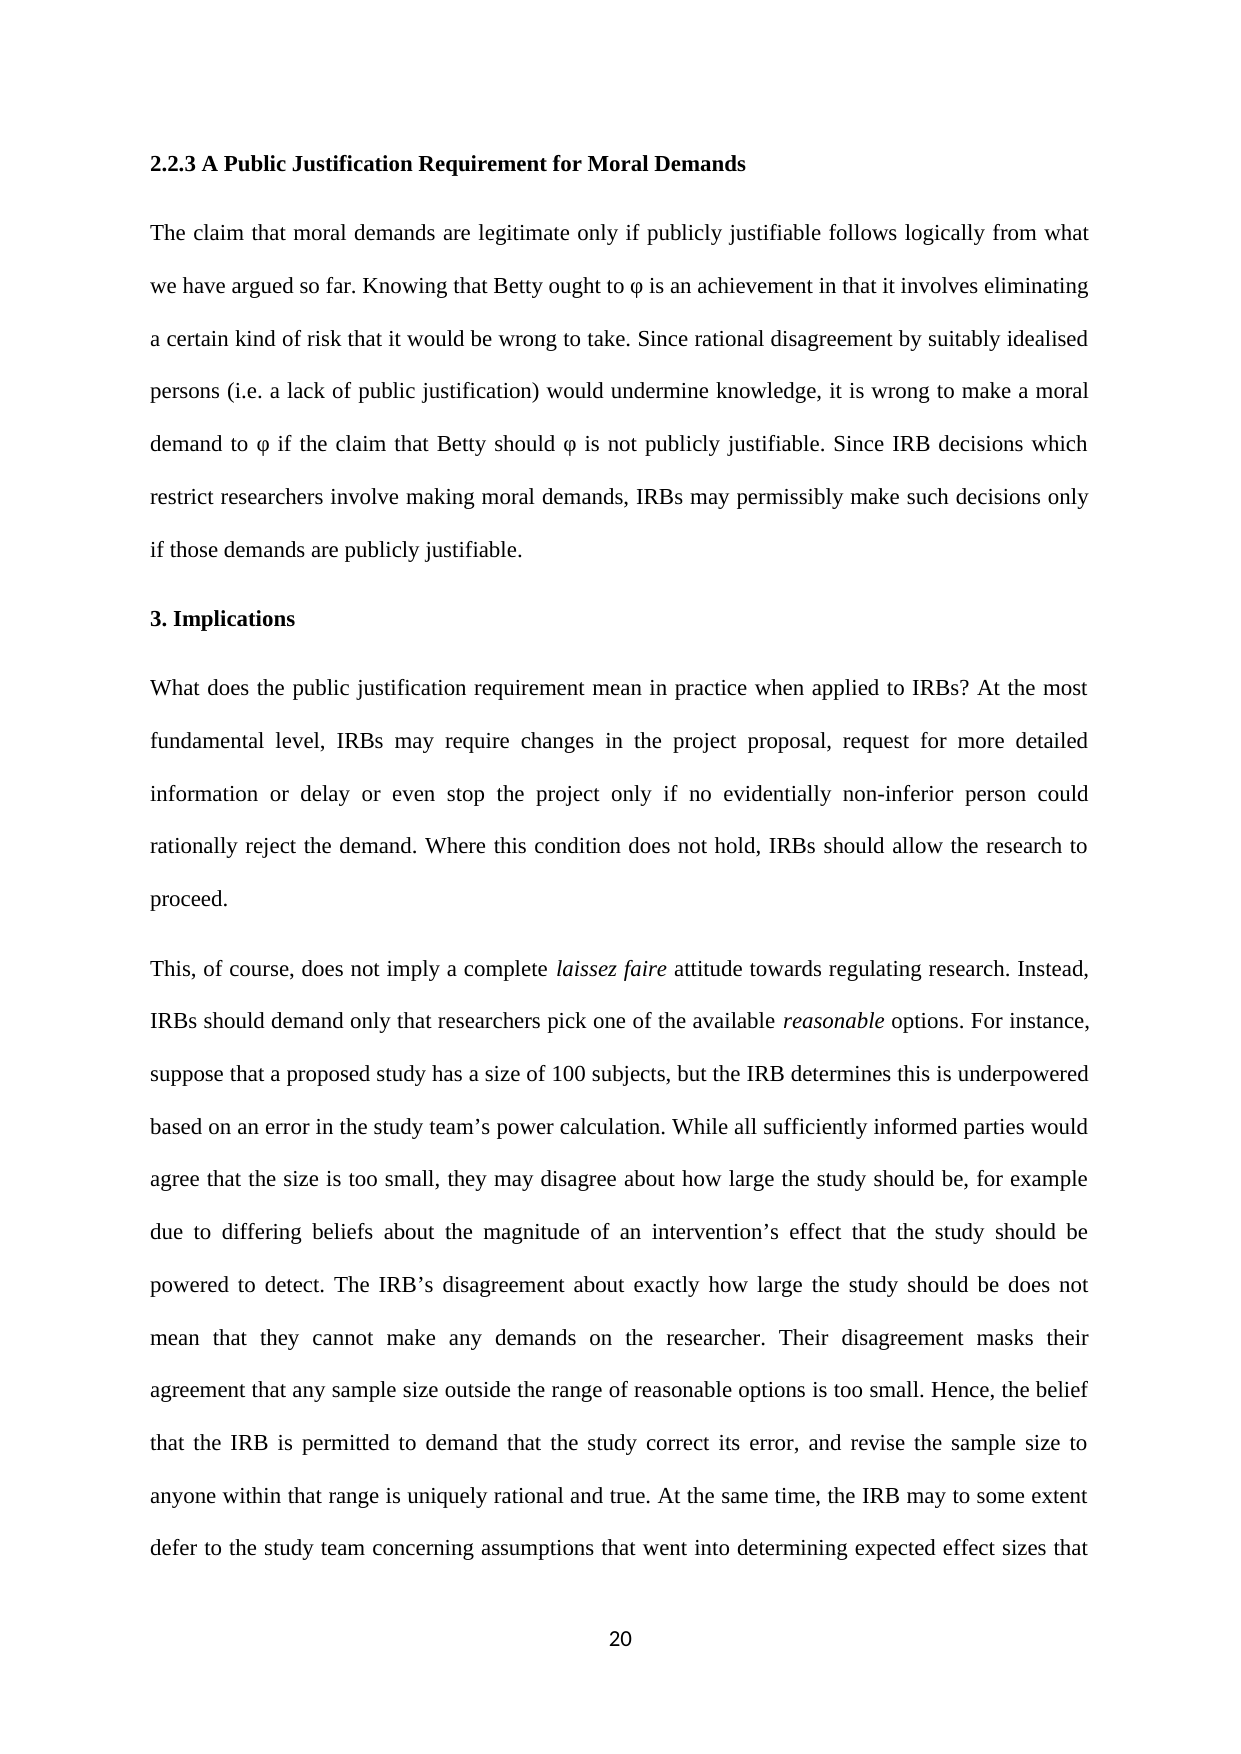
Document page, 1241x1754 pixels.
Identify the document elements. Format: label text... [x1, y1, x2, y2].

text The claim that moral demands are legitimate only if publicly justifiable follows logically from what we have argued so far. Knowing that Betty ought to φ is an achievement in that it involves eliminating a certain kind of risk that it would be wrong to take. Since rational disagreement by suitably idealised persons (i.e. a lack of public justification) would undermine knowledge, it is wrong to make a moral demand to φ if the claim that Betty should φ is not publicly justifiable. Since IRB decisions which restrict researchers involve making moral demands, IRBs may permissibly make such decisions only if those demands are publicly justifiable. [150, 219, 1090, 562]
text 3. Implications [150, 605, 1090, 631]
text What does the public justification requirement mean in practice when applied to IRBs? At the most fundamental level, IRBs may require changes in the project proposal, request for more detailed information or delay or even stop the project only if no evidentially non-inferior person could rationally reject the demand. Where this condition does not hold, IRBs should allow the research to proceed. [150, 674, 1090, 912]
text 2.2.3 A Public Justification Requirement for Moral Demands [150, 150, 1090, 176]
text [150, 954, 1090, 1561]
